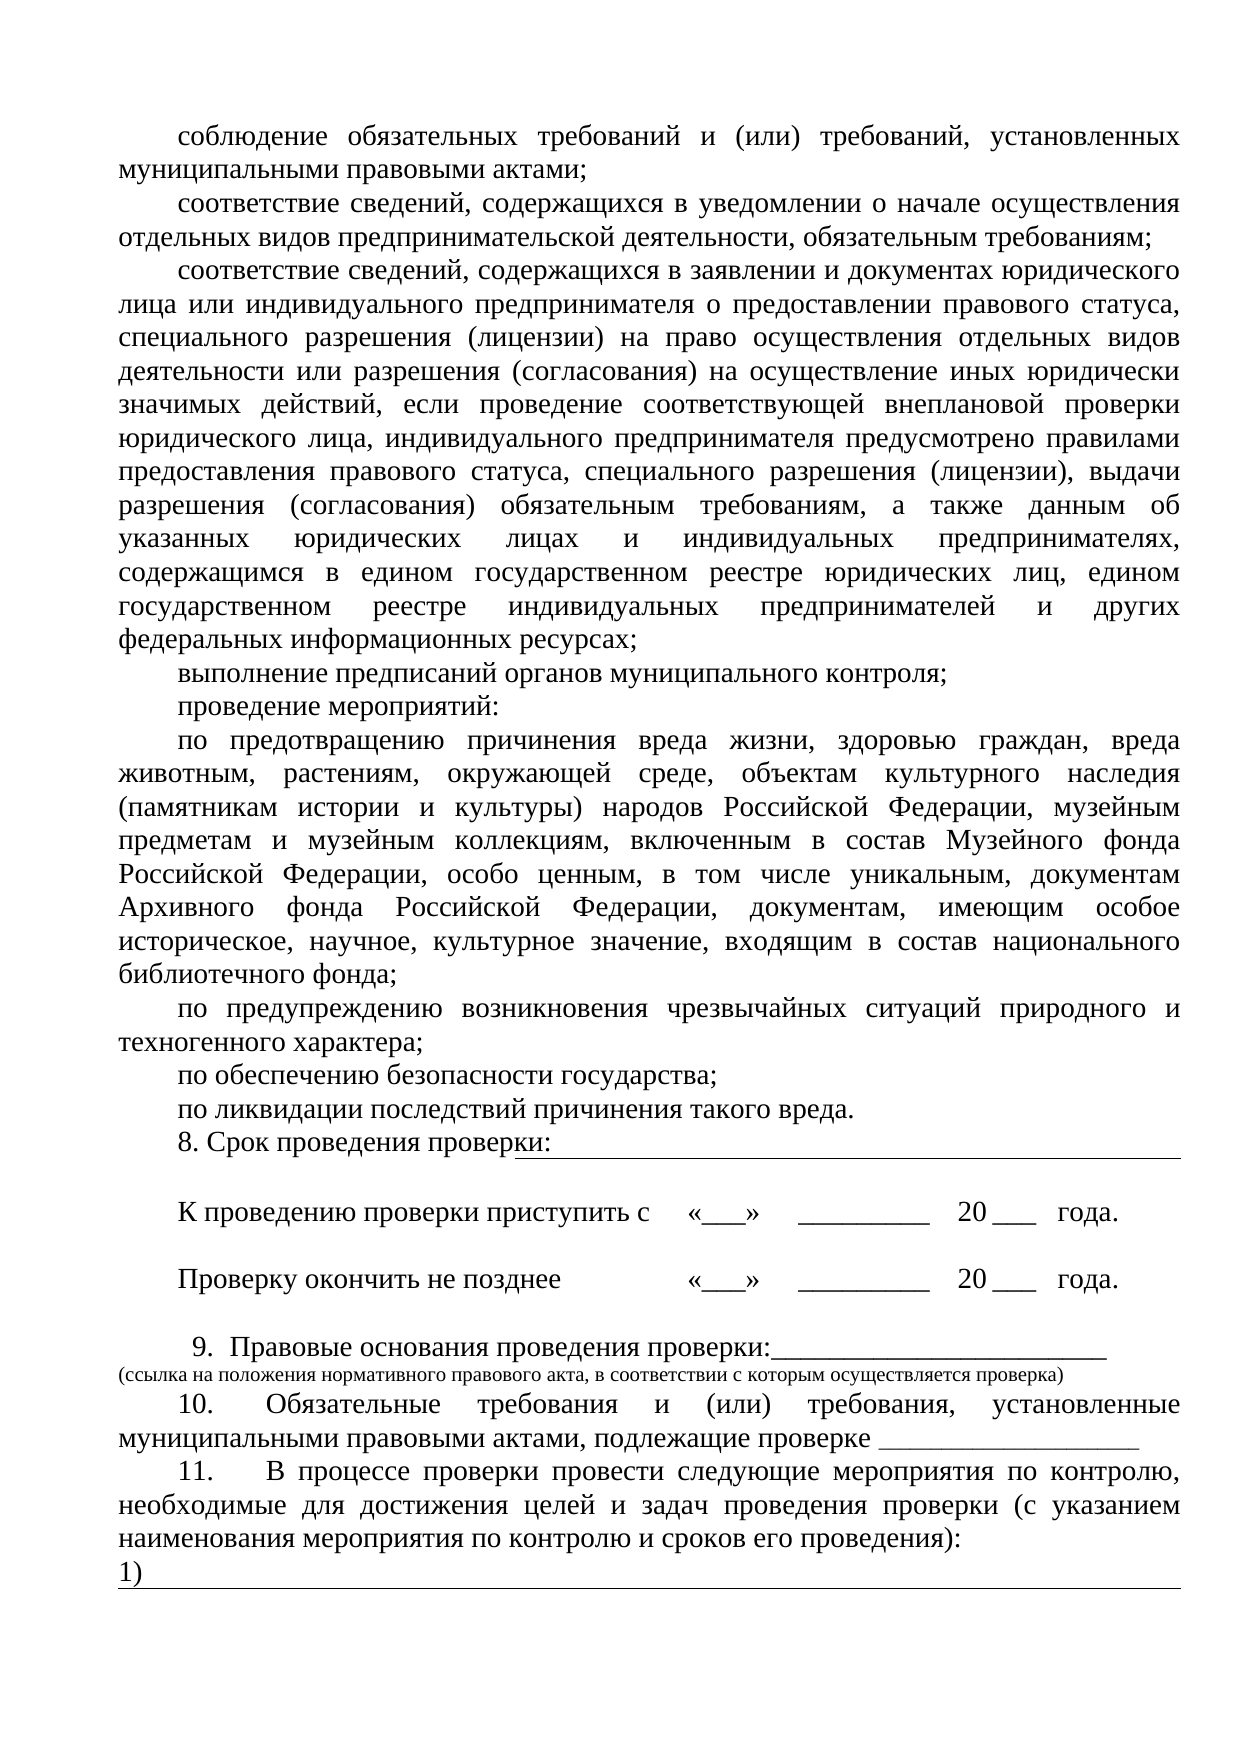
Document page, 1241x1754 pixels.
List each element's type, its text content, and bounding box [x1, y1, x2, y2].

text соответствие сведений, содержащихся в уведомлении о начале осуществления отдельных видов предпринимательской деятельности, обязательным требованиям; [118, 185, 1181, 252]
text по предотвращению причинения вреда жизни, здоровью граждан, вреда животным, растениям, окружающей среде, объектам культурного наследия (памятникам истории и культуры) народов Российской Федерации, музейным предметам и музейным коллекциям, включенным в состав Музейного фонда Российской Федерации, особо ценным, в том числе уникальным, документам Архивного фонда Российской Федерации, документам, имеющим особое историческое, научное, культурное значение, входящим в состав национального библиотечного фонда; [118, 722, 1181, 990]
table_header ___ [989, 1195, 1048, 1228]
text по ликвидации последствий причинения такого вреда. [118, 1091, 1181, 1124]
text 11. В процессе проверки провести следующие мероприятия по контролю, необходимые для достижения целей и задач проведения проверки (с указанием наименования мероприятия по контролю и сроков его проведения): [118, 1453, 1181, 1554]
text 10. Обязательные требования и (или) требования, установленные муниципальными правовыми актами, подлежащие проверке _________________________ [118, 1386, 1181, 1453]
table_header К проведению проверки приступить с [174, 1195, 664, 1228]
text выполнение предписаний органов муниципального контроля; [118, 655, 1181, 688]
table_header «___» [664, 1195, 782, 1228]
table_header _________ [783, 1195, 945, 1228]
text проведение мероприятий: [118, 688, 1181, 722]
table_header года. [1048, 1262, 1181, 1295]
list Правовые основания проведения проверки:_______________________ [192, 1329, 1181, 1362]
text соответствие сведений, содержащихся в заявлении и документах юридического лица или индивидуального предпринимателя о предоставлении правового статуса, специального разрешения (лицензии) на право осуществления отдельных видов деятельности или разрешения (согласования) на осуществление иных юридически значимых действий, если проведение соответствующей внеплановой проверки юридического лица, индивидуального предпринимателя предусмотрено правилами предоставления правового статуса, специального разрешения (лицензии), выдачи разрешения (согласования) обязательным требованиям, а также данным об указанных юридических лицах и индивидуальных предпринимателях, содержащимся в едином государственном реестре юридических лиц, едином государственном реестре индивидуальных предпринимателей и других федеральных информационных ресурсах; [118, 252, 1181, 655]
text (ссылка на положения нормативного правового акта, в соответствии с которым осуществляется проверка) [118, 1362, 1181, 1386]
text соблюдение обязательных требований и (или) требований, установленных муниципальными правовыми актами; [118, 118, 1181, 185]
table_header Проверку окончить не позднее [174, 1262, 664, 1295]
text по предупреждению возникновения чрезвычайных ситуаций природного и техногенного характера; [118, 990, 1181, 1057]
table_header «___» [664, 1262, 782, 1295]
table_header 20 [945, 1262, 989, 1295]
table_header 20 [945, 1195, 989, 1228]
table_header _________ [783, 1262, 945, 1295]
text по обеспечению безопасности государства; [118, 1057, 1181, 1091]
text 1) [118, 1554, 1181, 1588]
table_header ___ [989, 1262, 1048, 1295]
table_header года. [1048, 1195, 1181, 1228]
text 8. Срок проведения проверки: [118, 1124, 1181, 1158]
